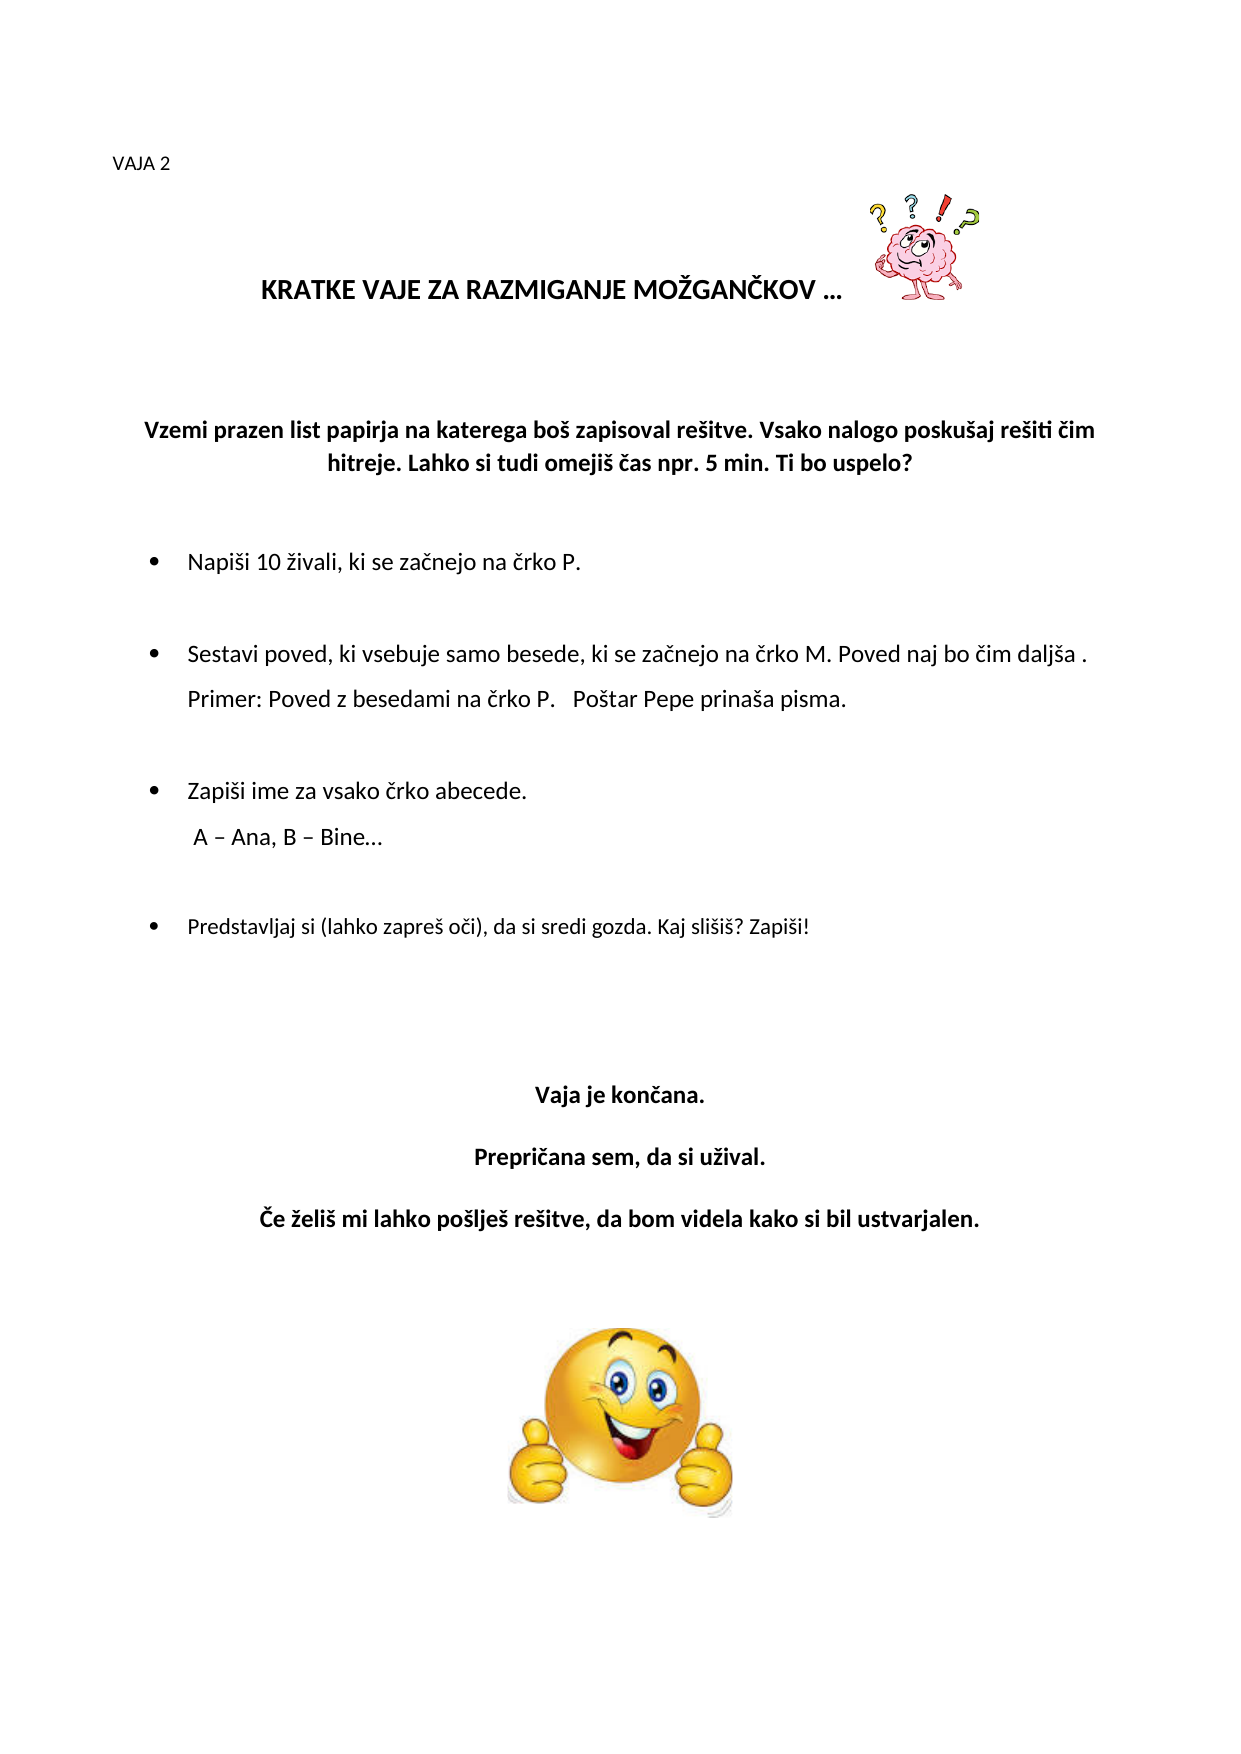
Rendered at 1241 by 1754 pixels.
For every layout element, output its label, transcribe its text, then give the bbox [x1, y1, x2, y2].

list Zapiši ime za vsako črko abecede. [150, 775, 1128, 805]
text KRATKE VAJE ZA RAZMIGANJE MOŽGANČKOV … [112, 194, 1128, 307]
list A – Ana, B – Bine… [187, 821, 1128, 851]
text Vaja je končana. [112, 1079, 1128, 1109]
picture [870, 194, 980, 300]
text VAJA 2 [112, 150, 1128, 175]
list Primer: Poved z besedami na črko P. Poštar Pepe prinaša pisma. [187, 683, 1128, 714]
list Napiši 10 živali, ki se začnejo na črko P. [150, 546, 1128, 577]
text Prepričana sem, da si užival. [112, 1141, 1128, 1172]
text Če želiš mi lahko pošlješ rešitve, da bom videla kako si bil ustvarjalen. [112, 1204, 1128, 1234]
picture [507, 1328, 733, 1518]
list Sestavi poved, ki vsebuje samo besede, ki se začnejo na črko M. Poved naj bo čim daljša . [150, 638, 1128, 668]
text Vzemi prazen list papirja na katerega boš zapisoval rešitve. Vsako nalogo poskušaj rešiti čim hitreje. Lahko si tudi omejiš čas npr. 5 min. Ti bo uspelo? [112, 414, 1128, 478]
list Predstavljaj si (lahko zapreš oči), da si sredi gozda. Kaj slišiš? Zapiši! [150, 912, 1128, 940]
